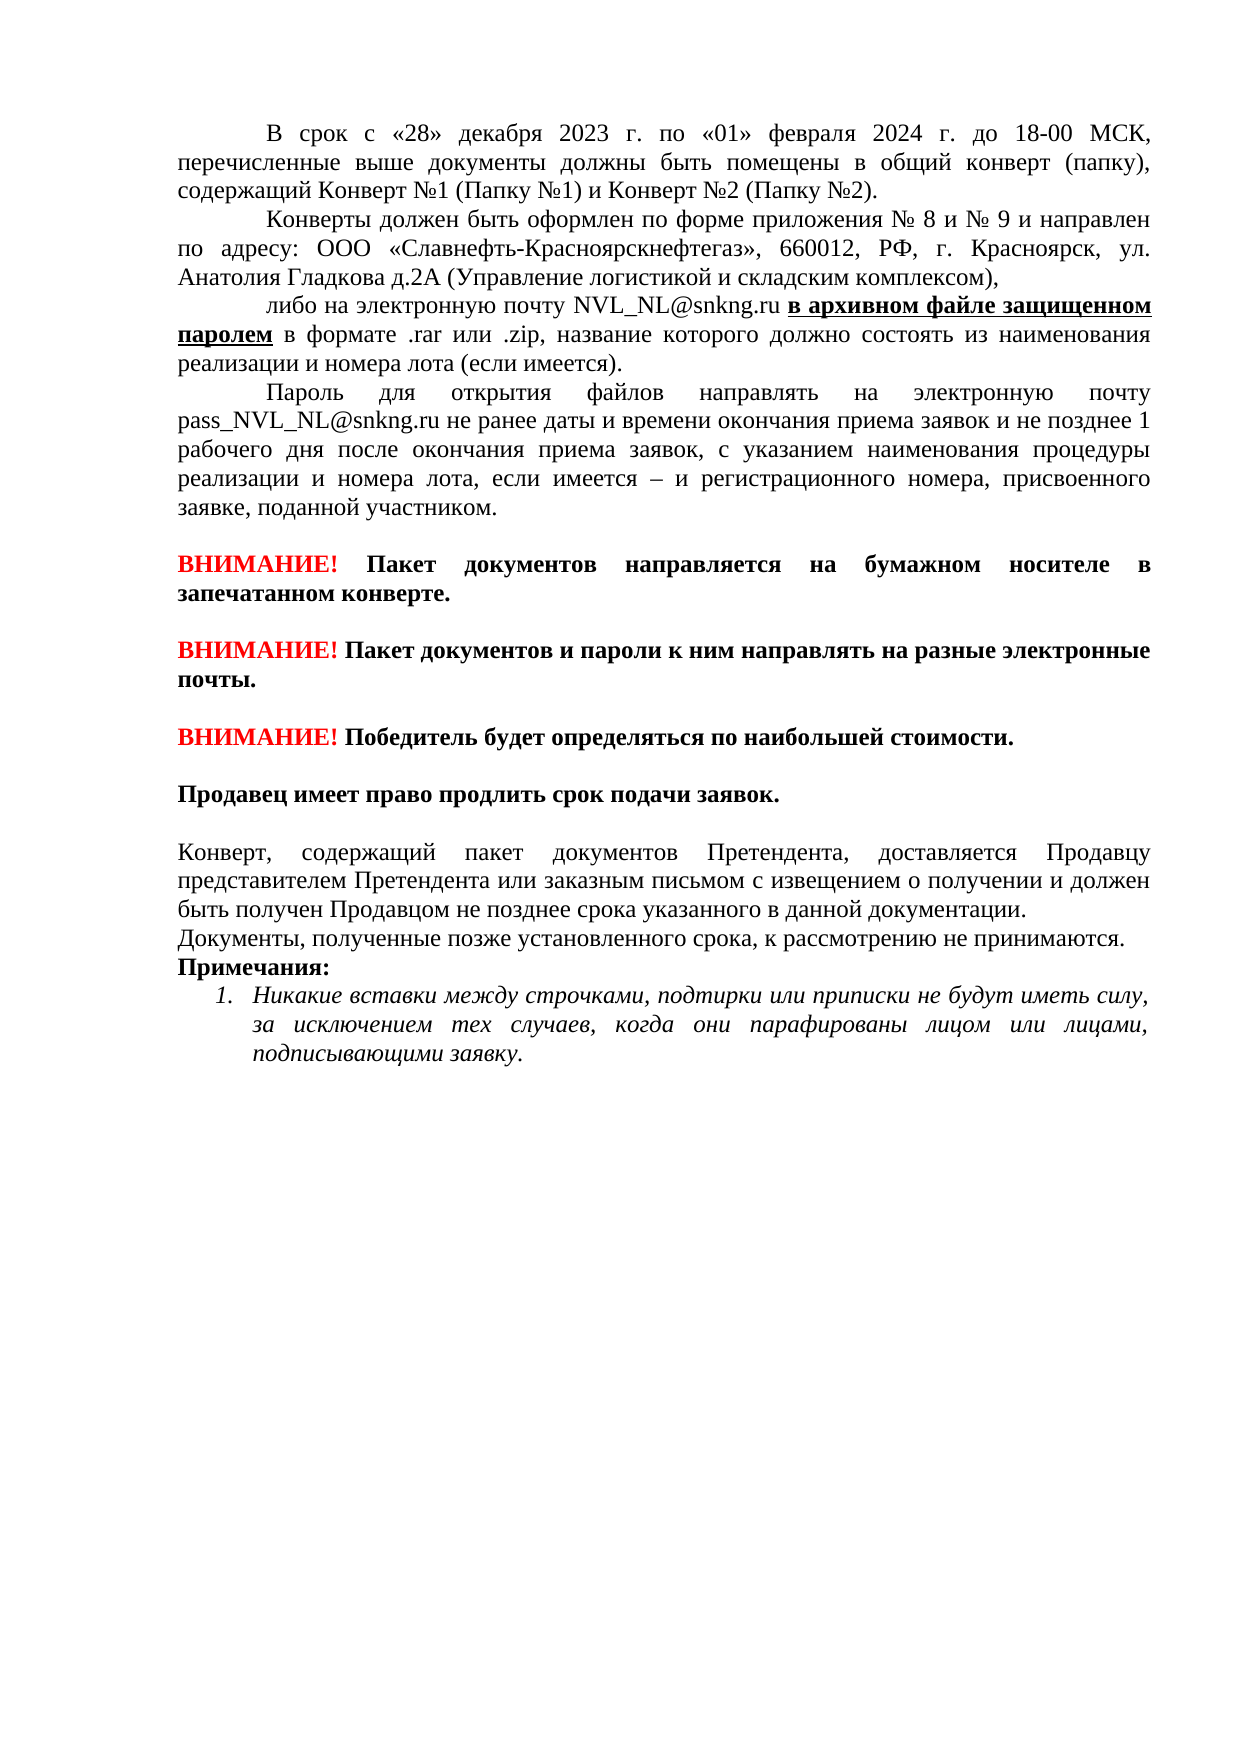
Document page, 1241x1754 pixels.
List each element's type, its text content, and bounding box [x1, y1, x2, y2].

text Примечания: [177, 952, 1152, 981]
text Пароль для открытия файлов направлять на электронную почту pass_NVL_NL@snkng.ru не ранее даты и времени окончания приема заявок и не позднее 1 рабочего дня после окончания приема заявок, с указанием наименования процедуры реализации и номера лота, если имеется – и регистрационного номера, присвоенного заявке, поданной участником. [177, 377, 1152, 521]
text Конверт, содержащий пакет документов Претендента, доставляется Продавцу представителем Претендента или заказным письмом с извещением о получении и должен быть получен Продавцом не позднее срока указанного в данной документации. [177, 837, 1152, 923]
list Никакие вставки между строчками, подтирки или приписки не будут иметь силу, за исключением тех случаев, когда они парафированы лицом или лицами, подписывающими заявку. [215, 981, 1152, 1067]
text Продавец имеет право продлить срок подачи заявок. [177, 779, 1152, 808]
text либо на электронную почту NVL_NL@snkng.ru в архивном файле защищенном паролем в формате .rar или .zip, название которого должно состоять из наименования реализации и номера лота (если имеется). [177, 291, 1152, 377]
text ВНИМАНИЕ! Пакет документов и пароли к ним направлять на разные электронные почты. [177, 636, 1152, 693]
text Конверты должен быть оформлен по форме приложения № 8 и № 9 и направлен по адресу: ООО «Славнефть-Красноярскнефтегаз», 660012, РФ, г. Красноярск, ул. Анатолия Гладкова д.2А (Управление логистикой и складским комплексом), [177, 204, 1152, 291]
text ВНИМАНИЕ! Пакет документов направляется на бумажном носителе в запечатанном конверте. [177, 549, 1152, 607]
text В срок с «28» декабря 2023 г. по «01» февраля 2024 г. до 18-00 МСК, перечисленные выше документы должны быть помещены в общий конверт (папку), содержащий Конверт №1 (Папку №1) и Конверт №2 (Папку №2). [177, 118, 1152, 204]
text Документы, полученные позже установленного срока, к рассмотрению не принимаются. [177, 923, 1152, 952]
text ВНИМАНИЕ! Победитель будет определяться по наибольшей стоимости. [177, 722, 1152, 751]
